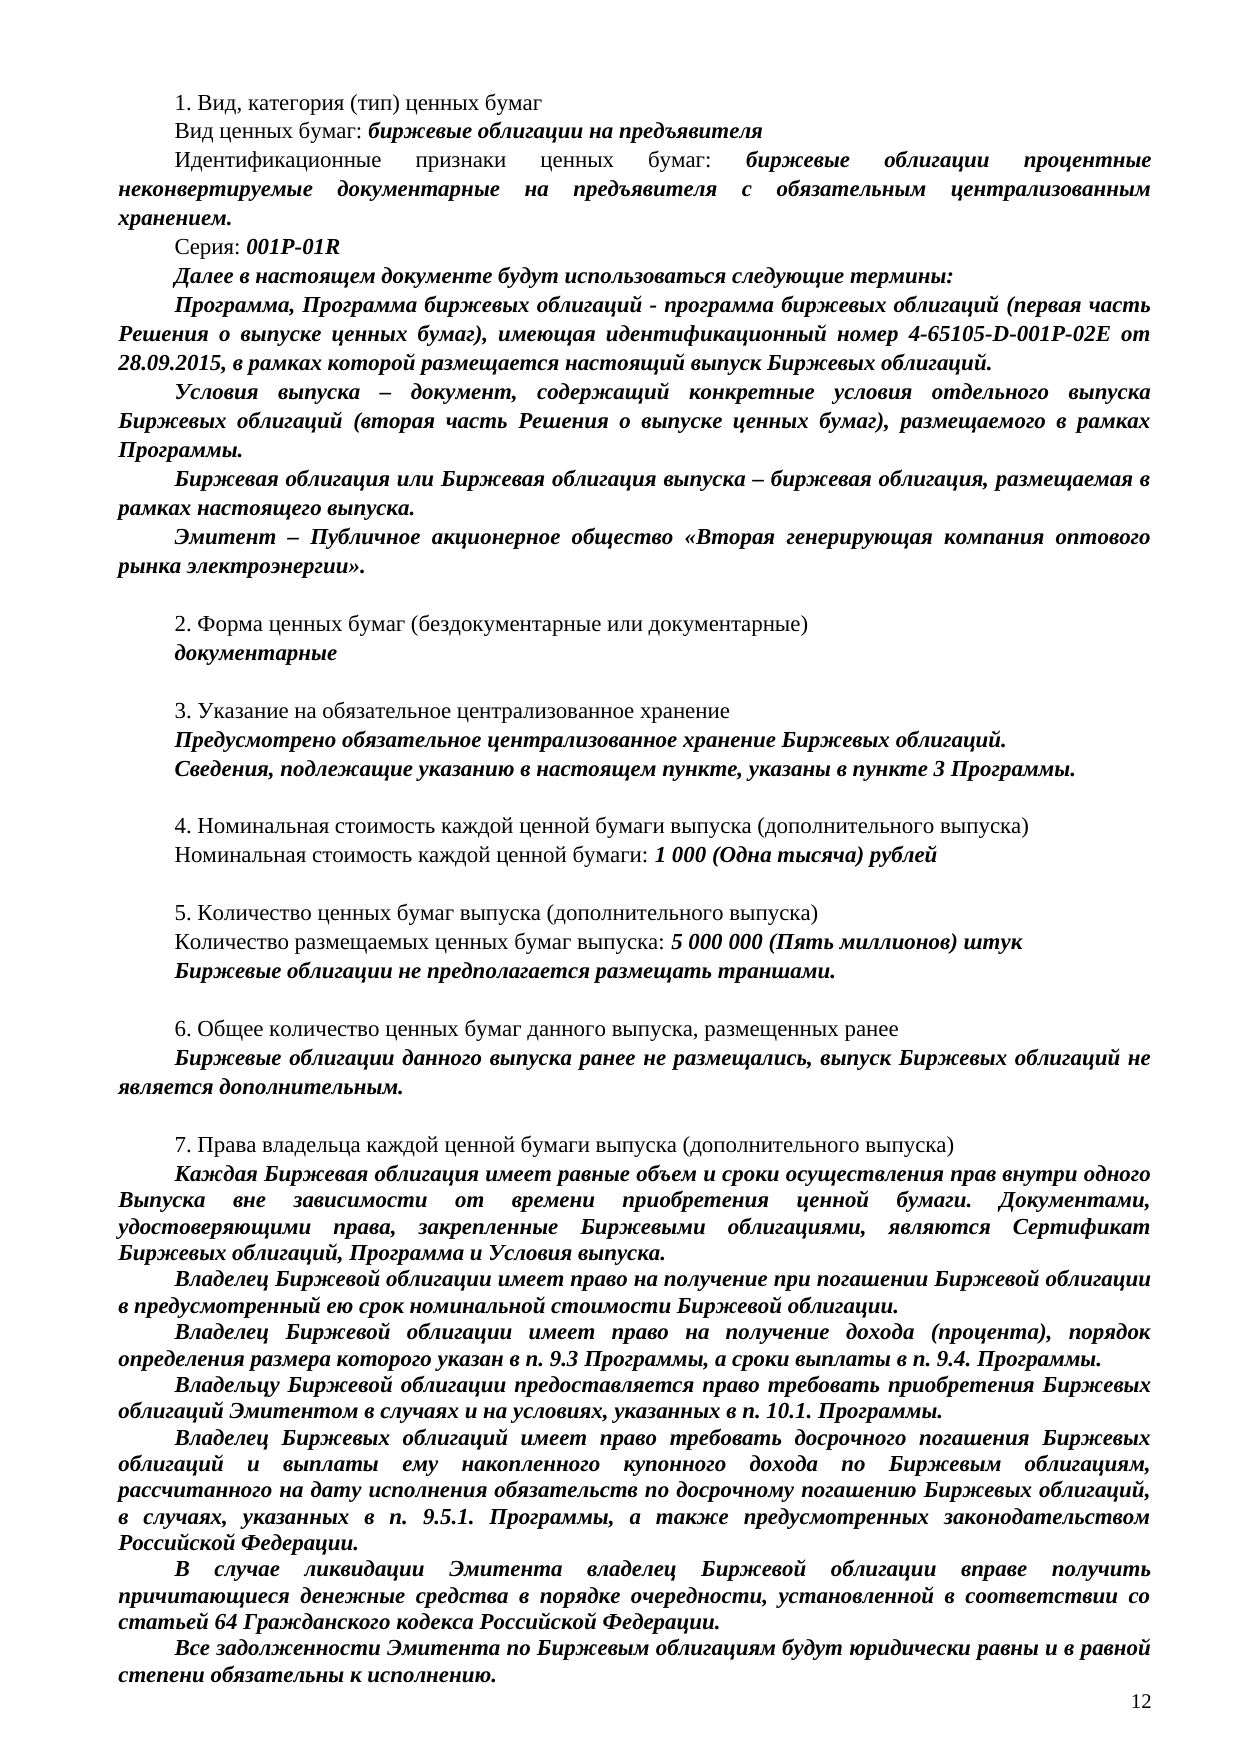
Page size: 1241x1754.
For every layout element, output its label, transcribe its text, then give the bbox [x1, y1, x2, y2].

text 6. Общее количество ценных бумаг данного выпуска, размещенных ранее [118, 1015, 1152, 1042]
text Владелец Биржевой облигации имеет право на получение при погашении Биржевой облигации в предусмотренный ею срок номинальной стоимости Биржевой облигации. [118, 1266, 1152, 1318]
text Эмитент – Публичное акционерное общество «Вторая генерирующая компания оптового рынка электроэнергии». [118, 523, 1152, 578]
text Биржевая облигация или Биржевая облигация выпуска – биржевая облигация, размещаемая в рамках настоящего выпуска. [118, 465, 1152, 520]
text 3. Указание на обязательное централизованное хранение [118, 697, 1152, 723]
text 2. Форма ценных бумаг (бездокументарные или документарные) [118, 610, 1152, 636]
text 5. Количество ценных бумаг выпуска (дополнительного выпуска) [118, 899, 1152, 926]
text Далее в настоящем документе будут использоваться следующие термины: [118, 262, 1152, 289]
text 7. Права владельца каждой ценной бумаги выпуска (дополнительного выпуска) [118, 1131, 1152, 1157]
text документарные [118, 639, 1152, 665]
text Программа, Программа биржевых облигаций - программа биржевых облигаций (первая часть Решения о выпуске ценных бумаг), имеющая идентификационный номер 4-65105-D-001P-02E от 28.09.2015, в рамках которой размещается настоящий выпуск Биржевых облигаций. [118, 291, 1152, 376]
text Количество размещаемых ценных бумаг выпуска: 5 000 000 (Пять миллионов) штук [118, 928, 1152, 955]
text Владельцу Биржевой облигации предоставляется право требовать приобретения Биржевых облигаций Эмитентом в случаях и на условиях, указанных в п. 10.1. Программы. [118, 1371, 1152, 1424]
text Владелец Биржевых облигаций имеет право требовать досрочного погашения Биржевых облигаций и выплаты ему накопленного купонного дохода по Биржевым облигациям, рассчитанного на дату исполнения обязательств по досрочному погашению Биржевых облигаций, в случаях, указанных в п. 9.5.1. Программы, а также предусмотренных законодательством Российской Федерации. [118, 1424, 1152, 1555]
text В случае ликвидации Эмитента владелец Биржевой облигации вправе получить причитающиеся денежные средства в порядке очередности, установленной в соответствии со статьей 64 Гражданского кодекса Российской Федерации. [118, 1555, 1152, 1634]
text Номинальная стоимость каждой ценной бумаги: 1 000 (Одна тысяча) рублей [118, 842, 1152, 868]
text Биржевые облигации данного выпуска ранее не размещались, выпуск Биржевых облигаций не является дополнительным. [118, 1044, 1152, 1099]
text Серия: 001Р-01R [118, 233, 1152, 260]
text Идентификационные признаки ценных бумаг: биржевые облигации процентные неконвертируемые документарные на предъявителя с обязательным централизованным хранением. [118, 147, 1152, 231]
text Каждая Биржевая облигация имеет равные объем и сроки осуществления прав внутри одного Выпуска вне зависимости от времени приобретения ценной бумаги. Документами, удостоверяющими права, закрепленные Биржевыми облигациями, являются Сертификат Биржевых облигаций, Программа и Условия выпуска. [118, 1160, 1152, 1266]
text Все задолженности Эмитента по Биржевым облигациям будут юридически равны и в равной степени обязательны к исполнению. [118, 1634, 1152, 1687]
text Вид ценных бумаг: биржевые облигации на предъявителя [118, 118, 1152, 144]
text Условия выпуска – документ, содержащий конкретные условия отдельного выпуска Биржевых облигаций (вторая часть Решения о выпуске ценных бумаг), размещаемого в рамках Программы. [118, 378, 1152, 462]
text Владелец Биржевой облигации имеет право на получение дохода (процента), порядок определения размера которого указан в п. 9.3 Программы, а сроки выплаты в п. 9.4. Программы. [118, 1318, 1152, 1371]
text Биржевые облигации не предполагается размещать траншами. [118, 957, 1152, 984]
text 4. Номинальная стоимость каждой ценной бумаги выпуска (дополнительного выпуска) [118, 813, 1152, 839]
text Сведения, подлежащие указанию в настоящем пункте, указаны в пункте 3 Программы. [118, 755, 1152, 781]
text 1. Вид, категория (тип) ценных бумаг [118, 89, 1152, 115]
text Предусмотрено обязательное централизованное хранение Биржевых облигаций. [118, 726, 1152, 752]
